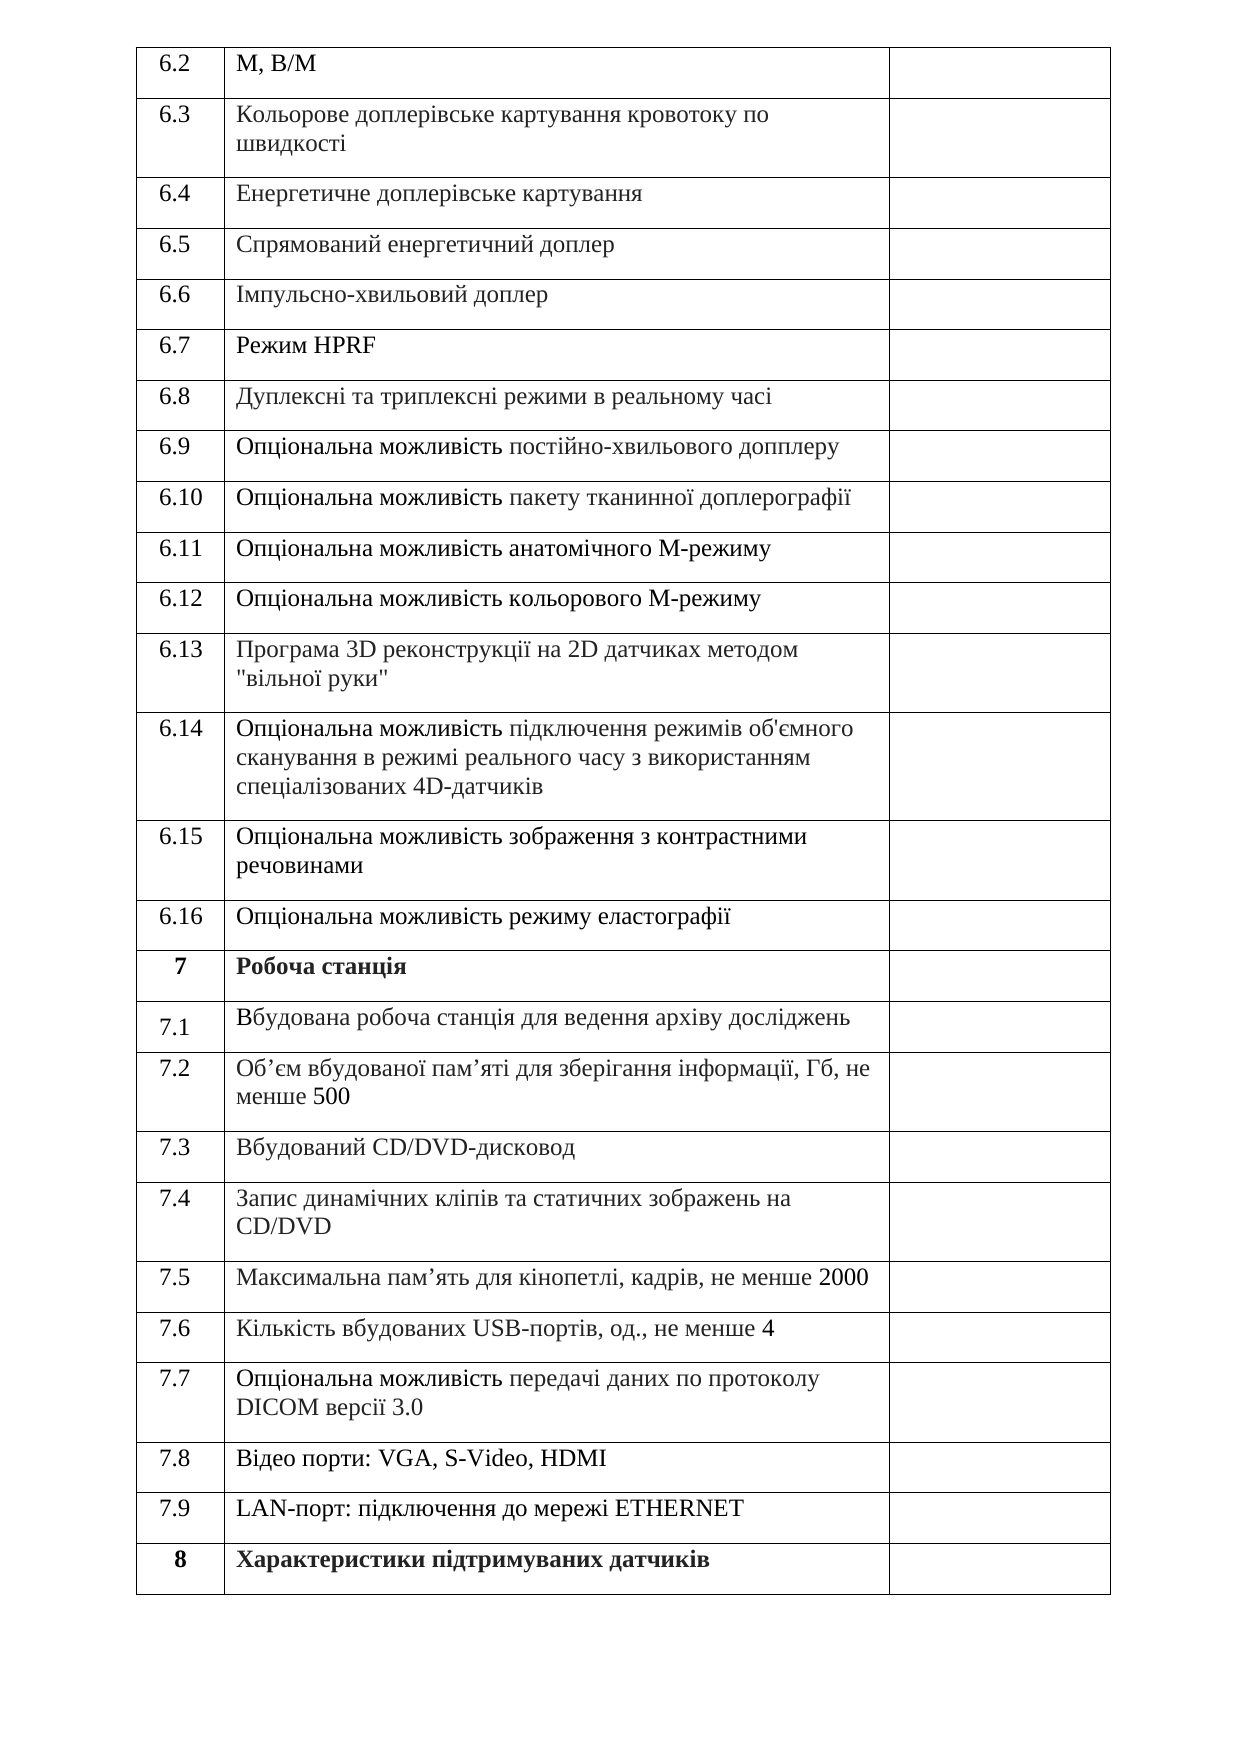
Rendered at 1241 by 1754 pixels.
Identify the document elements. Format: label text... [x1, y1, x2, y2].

table_cell [890, 431, 1110, 481]
table_cell Програма 3D реконструкції на 2D датчиках методом "вільної руки" [225, 634, 889, 712]
table_cell [137, 431, 224, 481]
table_cell [890, 1544, 1110, 1593]
table_cell [137, 229, 224, 278]
table_cell [890, 1183, 1110, 1261]
table_cell [890, 1493, 1110, 1543]
table_cell Енергетичне доплерівське картування [225, 178, 889, 228]
table_cell [890, 280, 1110, 329]
table_cell Опціональна можливість передачі даних по протоколу DICOM версії 3.0 [225, 1363, 889, 1442]
table_cell Опціональна можливість анатомічного М-режиму [225, 533, 889, 582]
table_cell [890, 533, 1110, 582]
table_cell [137, 533, 224, 582]
table_cell 7 [137, 951, 224, 1001]
table_cell [890, 99, 1110, 177]
table_cell [137, 280, 224, 329]
table_cell Запис динамічних кліпів та статичних зображень на CD/DVD [225, 1183, 889, 1261]
table_cell [137, 821, 224, 900]
table_cell [890, 1363, 1110, 1442]
table_cell Спрямований енергетичний доплер [225, 229, 889, 278]
table_cell [137, 381, 224, 430]
table_cell Опціональна можливість кольорового М-режиму [225, 583, 889, 633]
table_cell [137, 1363, 224, 1442]
table_cell [890, 1262, 1110, 1312]
table_cell [137, 1313, 224, 1362]
table_cell [890, 1443, 1110, 1492]
table_cell [890, 951, 1110, 1001]
table_cell Вбудований CD/DVD-дисковод [225, 1132, 889, 1182]
table_cell [890, 583, 1110, 633]
table_cell Максимальна пам’ять для кінопетлі, кадрів, не менше 2000 [225, 1262, 889, 1312]
table_cell Об’єм вбудованої пам’яті для зберігання інформації, Гб, не менше 500 [225, 1053, 889, 1131]
table_cell Кількість вбудованих USB-портів, од., не менше 4 [225, 1313, 889, 1362]
table_cell Опціональна можливість постійно-хвильового допплеру [225, 431, 889, 481]
table_cell [137, 1002, 224, 1052]
table_cell [890, 1002, 1110, 1052]
table_cell [137, 713, 224, 820]
table_cell [890, 1313, 1110, 1362]
table_cell Опціональна можливість зображення з контрастними речовинами [225, 821, 889, 900]
table_cell Вбудована робоча станція для ведення архіву досліджень [225, 1002, 889, 1052]
table_cell [137, 901, 224, 950]
table_cell Імпульсно-хвильовий доплер [225, 280, 889, 329]
table_cell LAN-порт: підключення до мережі ETHERNET [225, 1493, 889, 1543]
table_cell [890, 1053, 1110, 1131]
table_cell [137, 330, 224, 380]
table_cell Робоча станція [225, 951, 889, 1001]
table_cell Відео порти: VGA, S-Video, HDMI [225, 1443, 889, 1492]
table_cell [890, 229, 1110, 278]
table_cell [890, 821, 1110, 900]
table_cell [890, 713, 1110, 820]
table_cell [890, 178, 1110, 228]
table_cell [137, 1493, 224, 1543]
table_cell [137, 482, 224, 532]
table_cell [137, 99, 224, 177]
table_cell [137, 178, 224, 228]
table_cell [137, 1132, 224, 1182]
table_cell [890, 634, 1110, 712]
table_cell [890, 482, 1110, 532]
table_cell [137, 1053, 224, 1131]
table_cell Характеристики підтримуваних датчиків [225, 1544, 889, 1593]
table_cell Режим HPRF [225, 330, 889, 380]
table_cell [137, 583, 224, 633]
table_cell [137, 1443, 224, 1492]
table_cell [890, 48, 1110, 98]
table_cell Дуплексні та триплексні режими в реальному часі [225, 381, 889, 430]
table_cell [890, 901, 1110, 950]
table_cell [890, 330, 1110, 380]
table_cell [890, 381, 1110, 430]
table_cell [137, 1262, 224, 1312]
table_cell Кольорове доплерівське картування кровотоку по швидкості [225, 99, 889, 177]
table_cell Опціональна можливість підключення режимів об'ємного сканування в режимі реального часу з використанням спеціалізованих 4D-датчиків [225, 713, 889, 820]
table_cell Опціональна можливість пакету тканинної доплерографії [225, 482, 889, 532]
table_cell М, В/М [225, 48, 889, 98]
table_cell [137, 1183, 224, 1261]
table_cell Опціональна можливість режиму еластографії [225, 901, 889, 950]
table_cell [137, 634, 224, 712]
table_cell [890, 1132, 1110, 1182]
table_cell 8 [137, 1544, 224, 1593]
table_cell [137, 48, 224, 98]
